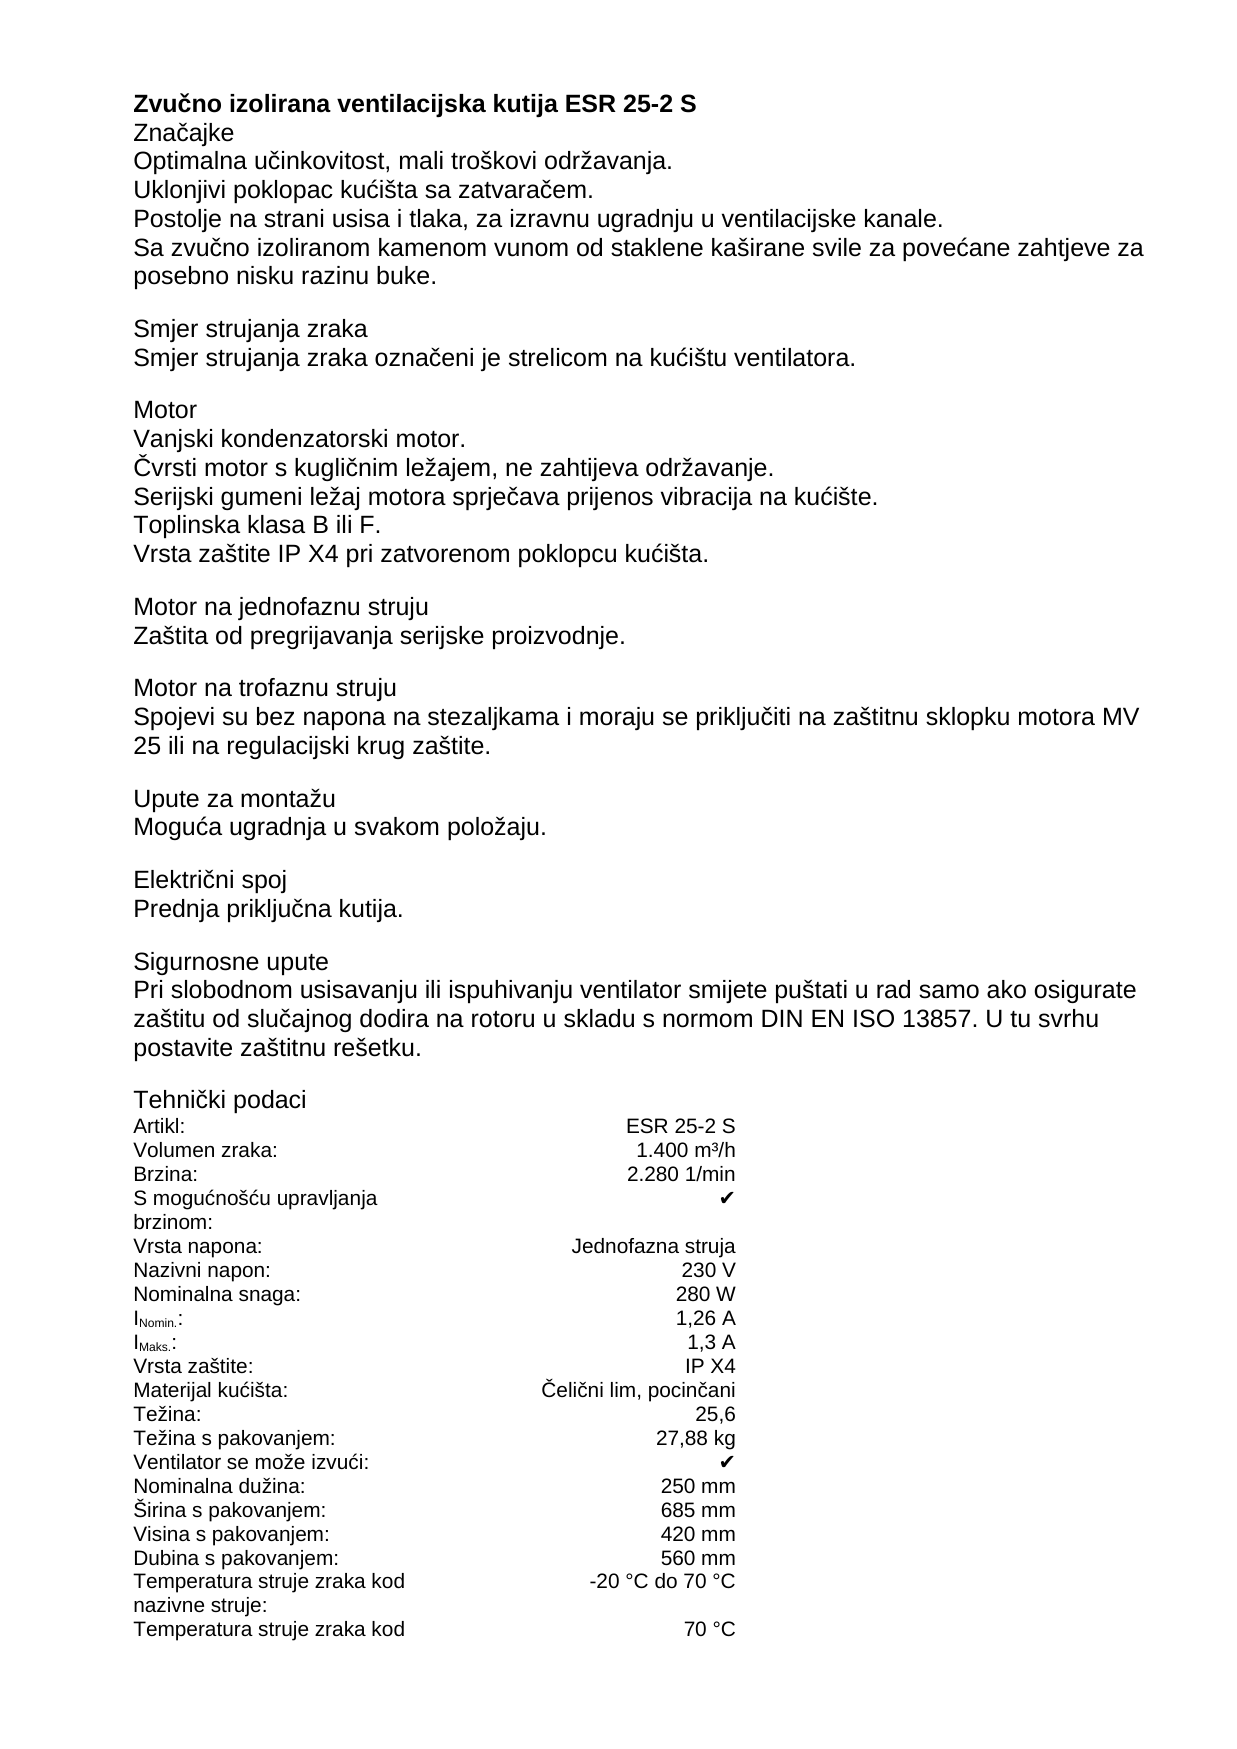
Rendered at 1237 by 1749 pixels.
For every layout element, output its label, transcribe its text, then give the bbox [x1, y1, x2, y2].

table_cell Vrsta napona: [122, 1234, 434, 1258]
table_cell Težina: [122, 1402, 434, 1426]
table_cell Visina s pakovanjem: [122, 1521, 434, 1545]
table_cell 2.280 1/min [434, 1162, 747, 1186]
text Moguća ugradnja u svakom položaju. [133, 812, 1148, 841]
text Spojevi su bez napona na stezaljkama i moraju se priključiti na zaštitnu sklopku motora MV 25 ili na regulacijski krug zaštite. [133, 702, 1148, 759]
table_cell 1,3 A [434, 1330, 747, 1354]
text Postolje na strani usisa i tlaka, za izravnu ugradnju u ventilacijske kanale. [133, 204, 1148, 232]
table_cell 250 mm [434, 1474, 747, 1497]
table_cell Materijal kućišta: [122, 1378, 434, 1402]
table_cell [122, 1617, 434, 1641]
text Sa zvučno izoliranom kamenom vunom od staklene kaširane svile za povećane zahtjeve za posebno nisku razinu buke. [133, 232, 1148, 290]
text Čvrsti motor s kugličnim ležajem, ne zahtijeva održavanje. [133, 453, 1148, 482]
table_cell 27,88 kg [434, 1426, 747, 1449]
table_cell Vrsta zaštite: [122, 1354, 434, 1378]
table_cell Jednofazna struja [434, 1234, 747, 1258]
table_cell Volumen zraka: [122, 1138, 434, 1162]
text Sigurnosne upute [133, 946, 1148, 975]
table_cell 25,6 [434, 1402, 747, 1426]
text Smjer strujanja zraka označeni je strelicom na kućištu ventilatora. [133, 343, 1148, 371]
text Pri slobodnom usisavanju ili ispuhivanju ventilator smijete puštati u rad samo ako osigurate zaštitu od slučajnog dodira na rotoru u skladu s normom DIN EN ISO 13857. U tu svrhu postavite zaštitnu rešetku. [133, 975, 1148, 1061]
text Prednja priključna kutija. [133, 894, 1148, 922]
table_cell -20 °C do 70 °C [434, 1569, 747, 1617]
table_cell Nazivni napon: [122, 1258, 434, 1282]
table_cell 685 mm [434, 1498, 747, 1521]
text Tehnički podaci [133, 1085, 1148, 1114]
text Električni spoj [133, 865, 1148, 894]
table_cell 560 mm [434, 1545, 747, 1569]
text Upute za montažu [133, 783, 1148, 812]
table_cell IP X4 [434, 1354, 747, 1378]
table_cell INomin.: [122, 1306, 434, 1330]
table_cell Težina s pakovanjem: [122, 1426, 434, 1449]
text Zaštita od pregrijavanja serijske proizvodnje. [133, 621, 1148, 649]
text Vanjski kondenzatorski motor. [133, 424, 1148, 453]
table_cell 230 V [434, 1258, 747, 1282]
table_cell S mogućnošću upravljanja brzinom: [122, 1186, 434, 1234]
table_cell Nominalna snaga: [122, 1282, 434, 1306]
table_header ESR 25-2 S [434, 1114, 747, 1138]
text Zvučno izolirana ventilacijska kutija ESR 25-2 S [133, 89, 1148, 117]
table_cell Temperatura struje zraka kod nazivne struje: [122, 1569, 434, 1617]
table_cell Širina s pakovanjem: [122, 1498, 434, 1521]
table_cell 420 mm [434, 1521, 747, 1545]
table_cell IMaks.: [122, 1330, 434, 1354]
table_cell 70 °C [434, 1617, 747, 1641]
text Motor na trofaznu struju [133, 673, 1148, 702]
table_cell 1,26 A [434, 1306, 747, 1330]
table_header Artikl: [122, 1114, 434, 1138]
table_cell Brzina: [122, 1162, 434, 1186]
text Uklonjivi poklopac kućišta sa zatvaračem. [133, 175, 1148, 204]
text Optimalna učinkovitost, mali troškovi održavanja. [133, 146, 1148, 175]
table_cell Čelični lim, pocinčani [434, 1378, 747, 1402]
text Motor [133, 395, 1148, 424]
table_cell Ventilator se može izvući: [122, 1450, 434, 1473]
table_cell ✔ [434, 1186, 747, 1234]
text Serijski gumeni ležaj motora sprječava prijenos vibracija na kućište. [133, 482, 1148, 510]
table_cell 1.400 m³/h [434, 1138, 747, 1162]
text Motor na jednofaznu struju [133, 592, 1148, 621]
table_cell ✔ [434, 1450, 747, 1473]
text Smjer strujanja zraka [133, 314, 1148, 343]
table_cell 280 W [434, 1282, 747, 1306]
text Vrsta zaštite IP X4 pri zatvorenom poklopcu kućišta. [133, 539, 1148, 568]
text Značajke [133, 117, 1148, 146]
text Toplinska klasa B ili F. [133, 510, 1148, 539]
table_cell Nominalna dužina: [122, 1474, 434, 1497]
table_cell Dubina s pakovanjem: [122, 1545, 434, 1569]
